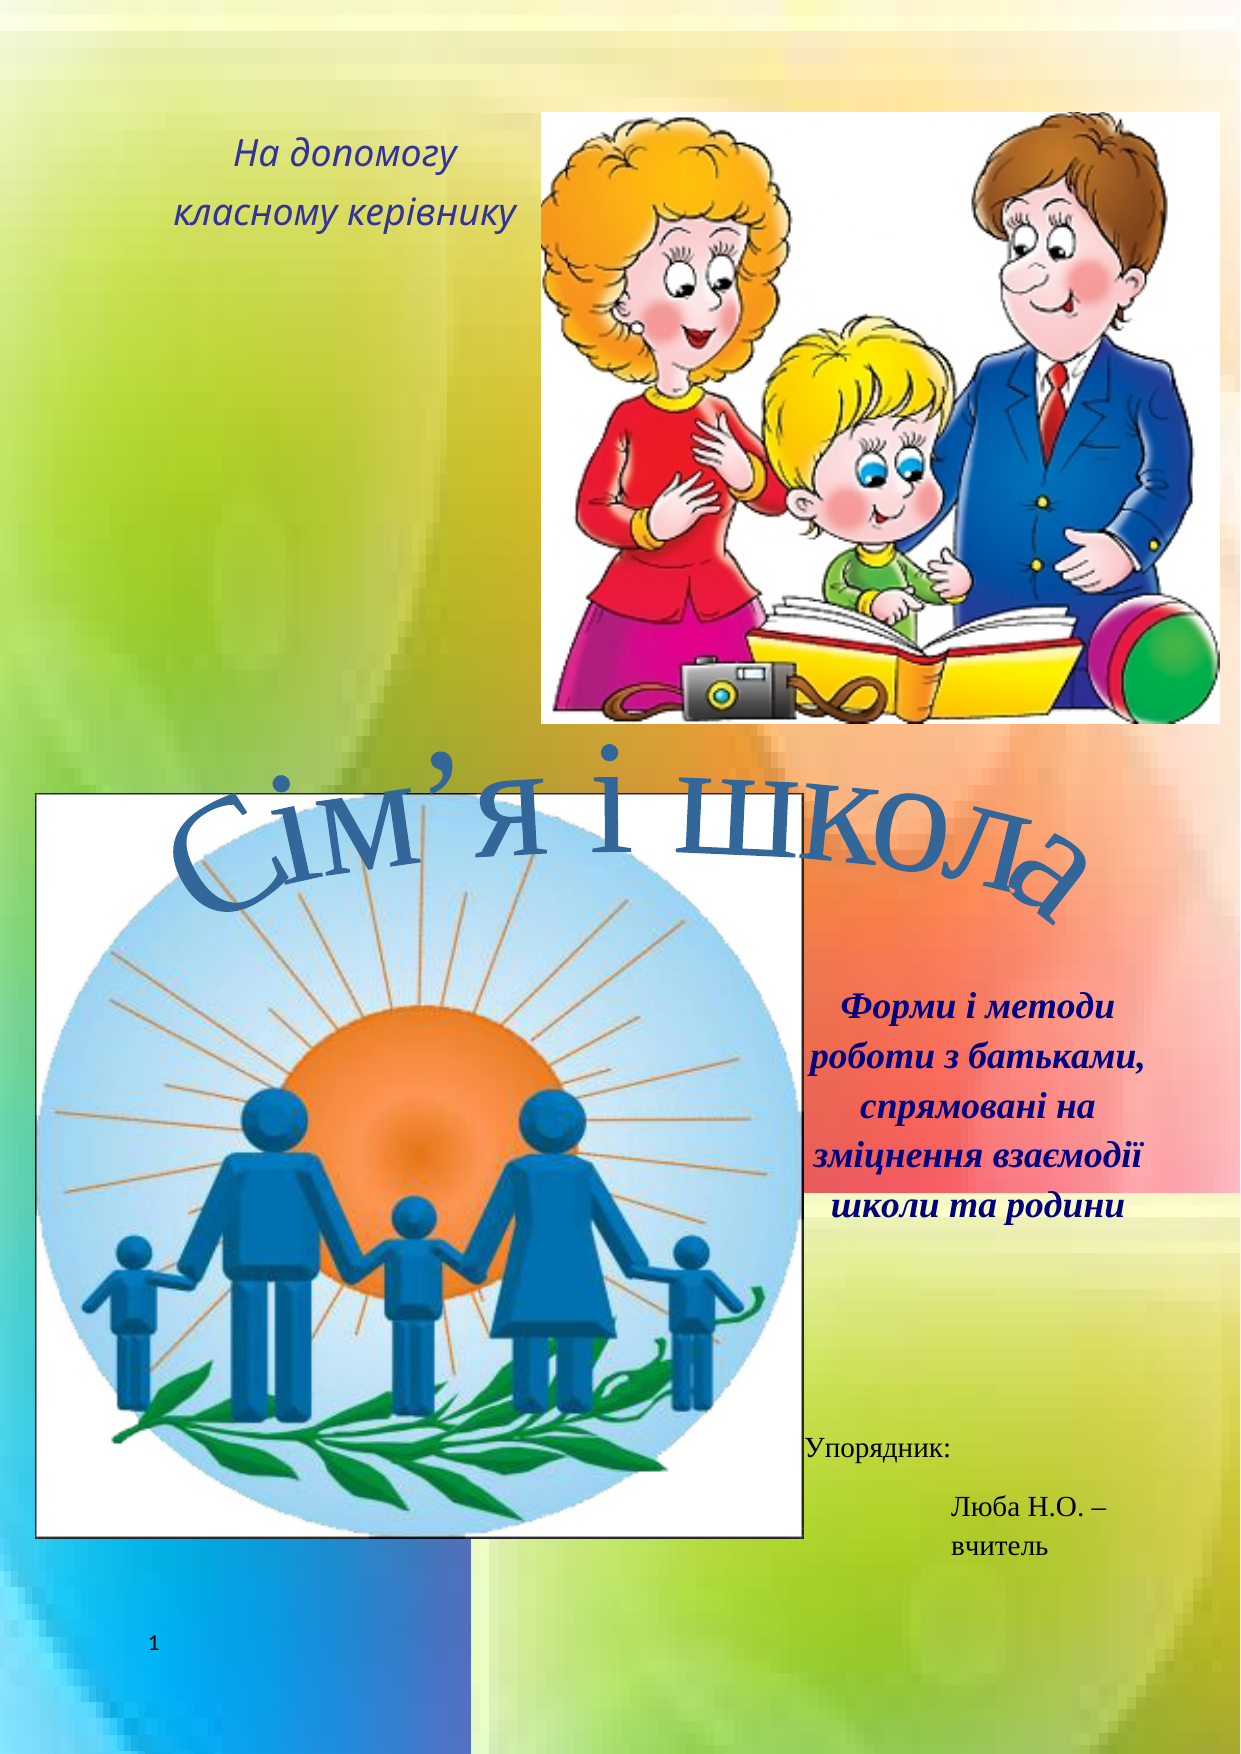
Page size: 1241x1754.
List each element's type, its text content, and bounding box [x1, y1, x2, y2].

text На допомогу класному керівнику [148, 126, 541, 236]
picture [0, 0, 1241, 1754]
text Форми і методи роботи з батьками, [804, 984, 1152, 1077]
text спрямовані на зміцнення взаємодії школи та родини [804, 1083, 1152, 1225]
text Упорядник: [804, 1430, 1152, 1464]
text Люба Н.О. – вчитель української мови та літератури, спеціаліст вищої категорії, класний керівник 9 класу ЗОШ І-ІІІ ступенів с.Раштівці [294, 1489, 1152, 1562]
